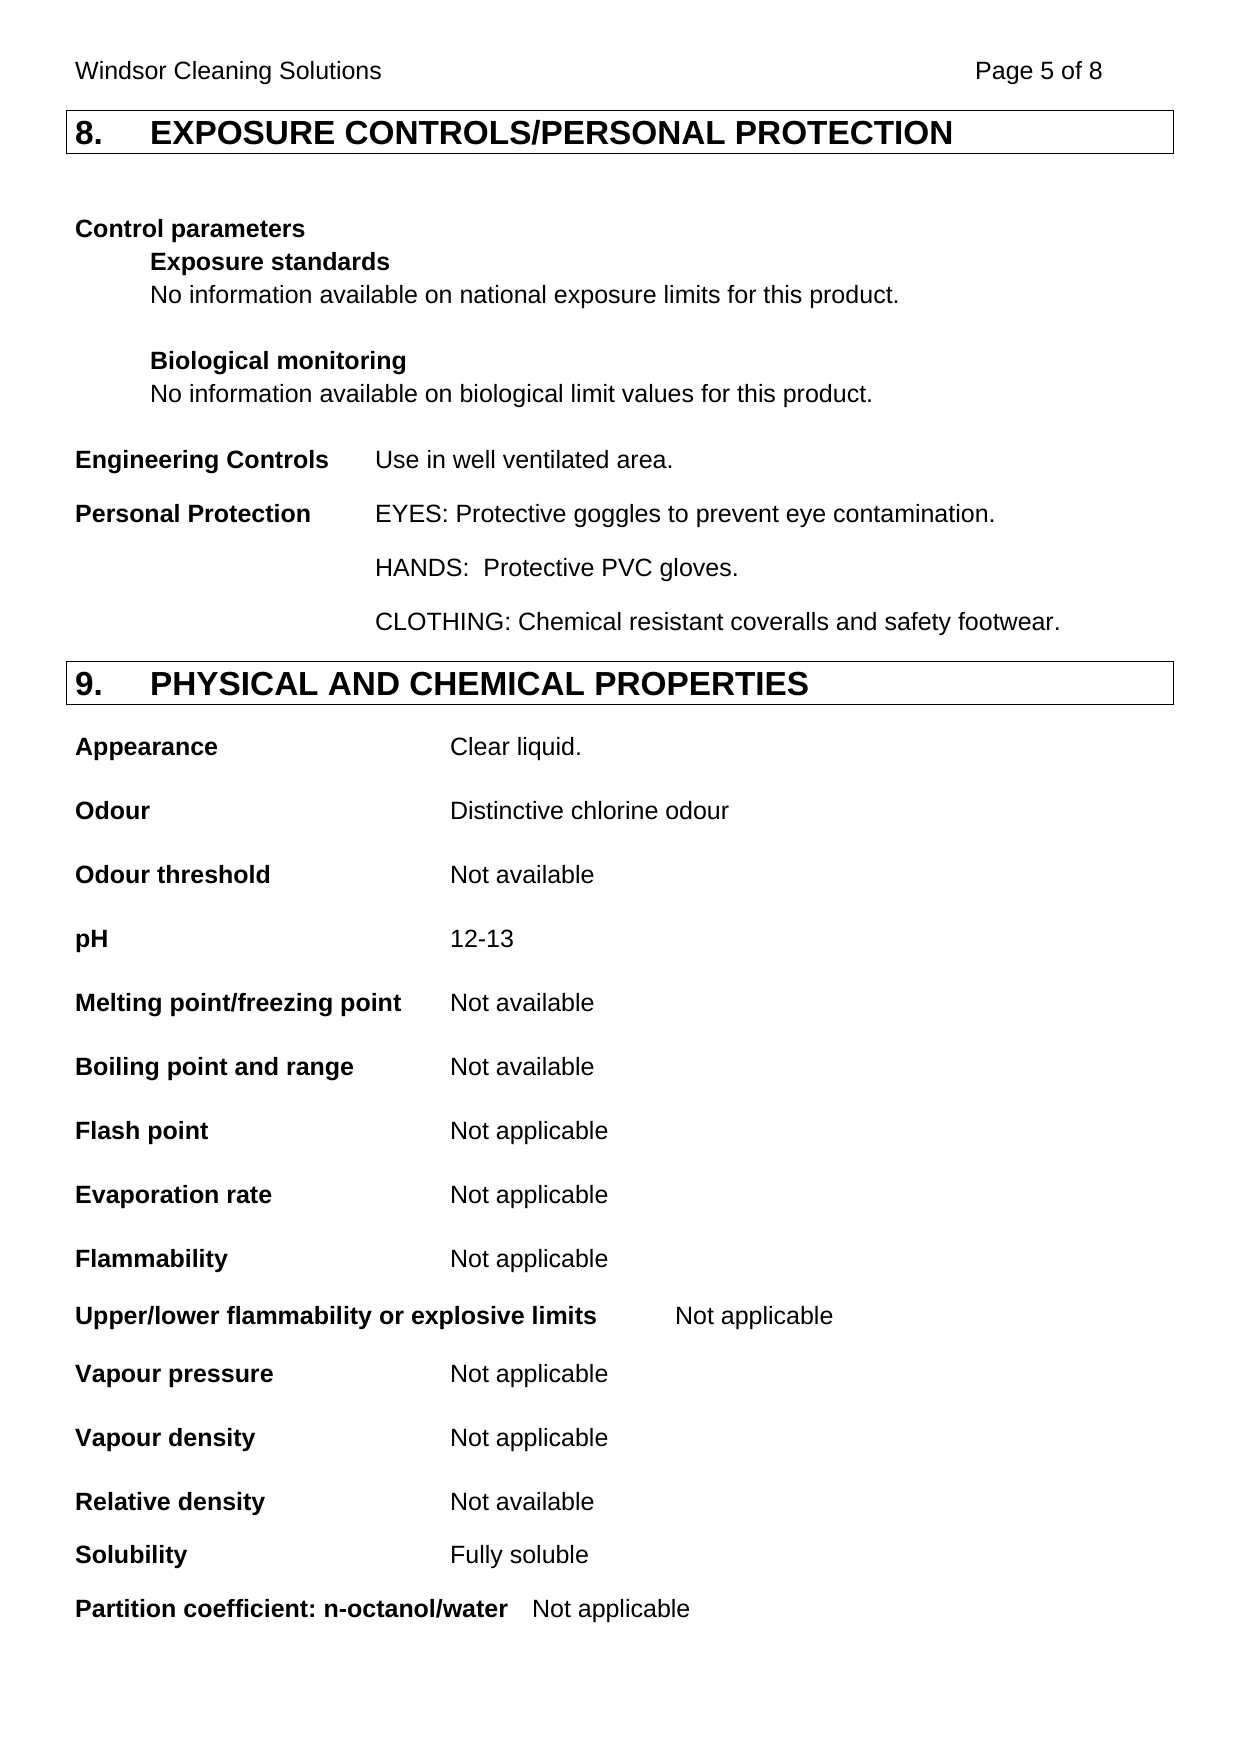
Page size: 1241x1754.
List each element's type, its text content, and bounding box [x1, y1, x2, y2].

text No information available on national exposure limits for this product. [75, 280, 1165, 309]
text HANDS: Protective PVC gloves. [75, 553, 1165, 582]
text Engineering Controls Use in well ventilated area. [75, 445, 1165, 474]
text Solubility Fully soluble [75, 1540, 1165, 1569]
text Personal Protection EYES: Protective goggles to prevent eye contamination. [75, 499, 1165, 528]
text Biological monitoring [75, 346, 1165, 375]
text Odour Distinctive chlorine odour [75, 796, 1165, 825]
text Evaporation rate Not applicable [75, 1180, 1165, 1208]
text Windsor Cleaning Solutions Page 5 of 8 [75, 56, 1165, 85]
text Relative density Not available [75, 1487, 1165, 1515]
text Vapour density Not applicable [75, 1423, 1165, 1451]
list PHYSICAL AND CHEMICAL PROPERTIES [67, 662, 1173, 704]
text Vapour pressure Not applicable [75, 1359, 1165, 1387]
text pH 12-13 [75, 924, 1165, 953]
text CLOTHING: Chemical resistant coveralls and safety footwear. [75, 607, 1165, 636]
text Exposure standards [75, 247, 1165, 276]
text Appearance Clear liquid. [75, 732, 1165, 761]
list EXPOSURE CONTROLS/PERSONAL PROTECTION [67, 111, 1173, 153]
text Upper/lower flammability or explosive limits Not applicable [75, 1301, 1165, 1330]
text Flammability Not applicable [75, 1244, 1165, 1272]
text Melting point/freezing point Not available [75, 988, 1165, 1017]
text Flash point Not applicable [75, 1116, 1165, 1144]
text Boiling point and range Not available [75, 1052, 1165, 1081]
text Partition coefficient: n-octanol/water Not applicable [75, 1594, 1165, 1623]
text No information available on biological limit values for this product. [75, 379, 1165, 408]
text Odour threshold Not available [75, 860, 1165, 889]
text Control parameters [75, 214, 1165, 243]
